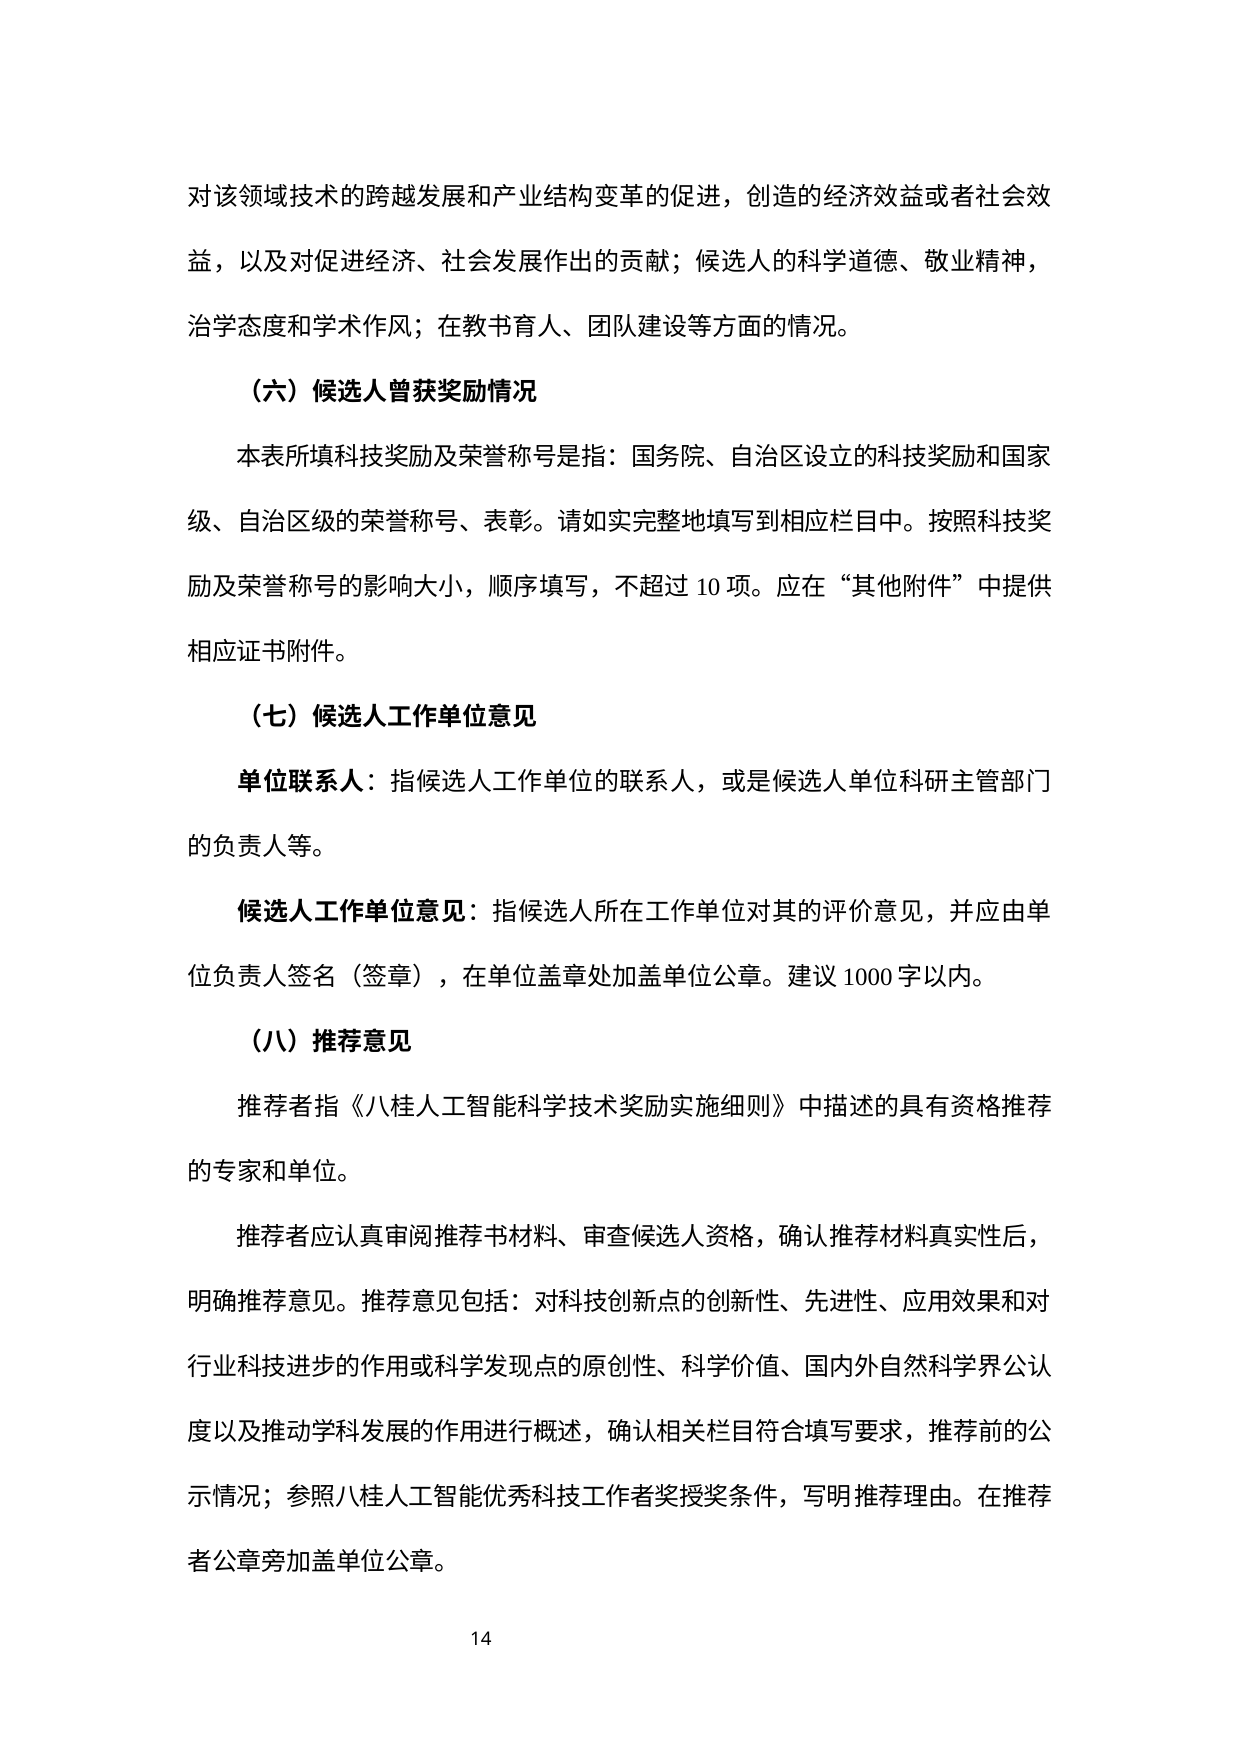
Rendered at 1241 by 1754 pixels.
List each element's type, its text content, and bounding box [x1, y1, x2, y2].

text （八）推荐意见 [187, 1007, 1053, 1072]
text （七）候选人工作单位意见 [187, 682, 1053, 747]
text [187, 162, 1053, 357]
text 本表所填科技奖励及荣誉称号是指：国务院、自治区设立的科技奖励和国家级、自治区级的荣誉称号、表彰。请如实完整地填写到相应栏目中。按照科技奖励及荣誉称号的影响大小，顺序填写，不超过10项。应在“其他附件”中提供相应证书附件。 [187, 422, 1053, 682]
text 候选人工作单位意见：指候选人所在工作单位对其的评价意见，并应由单位负责人签名（签章），在单位盖章处加盖单位公章。建议1000字以内。 [187, 877, 1053, 1007]
text 推荐者指《八桂人工智能科学技术奖励实施细则》中描述的具有资格推荐的专家和单位。 [187, 1072, 1053, 1202]
text 单位联系人：指候选人工作单位的联系人，或是候选人单位科研主管部门的负责人等。 [187, 747, 1053, 877]
text 推荐者应认真审阅推荐书材料、审查候选人资格，确认推荐材料真实性后，明确推荐意见。推荐意见包括：对科技创新点的创新性、先进性、应用效果和对行业科技进步的作用或科学发现点的原创性、科学价值、国内外自然科学界公认度以及推动学科发展的作用进行概述，确认相关栏目符合填写要求，推荐前的公示情况；参照八桂人工智能优秀科技工作者奖授奖条件，写明推荐理由。在推荐者公章旁加盖单位公章。 [187, 1202, 1053, 1592]
text （六）候选人曾获奖励情况 [187, 357, 1053, 422]
